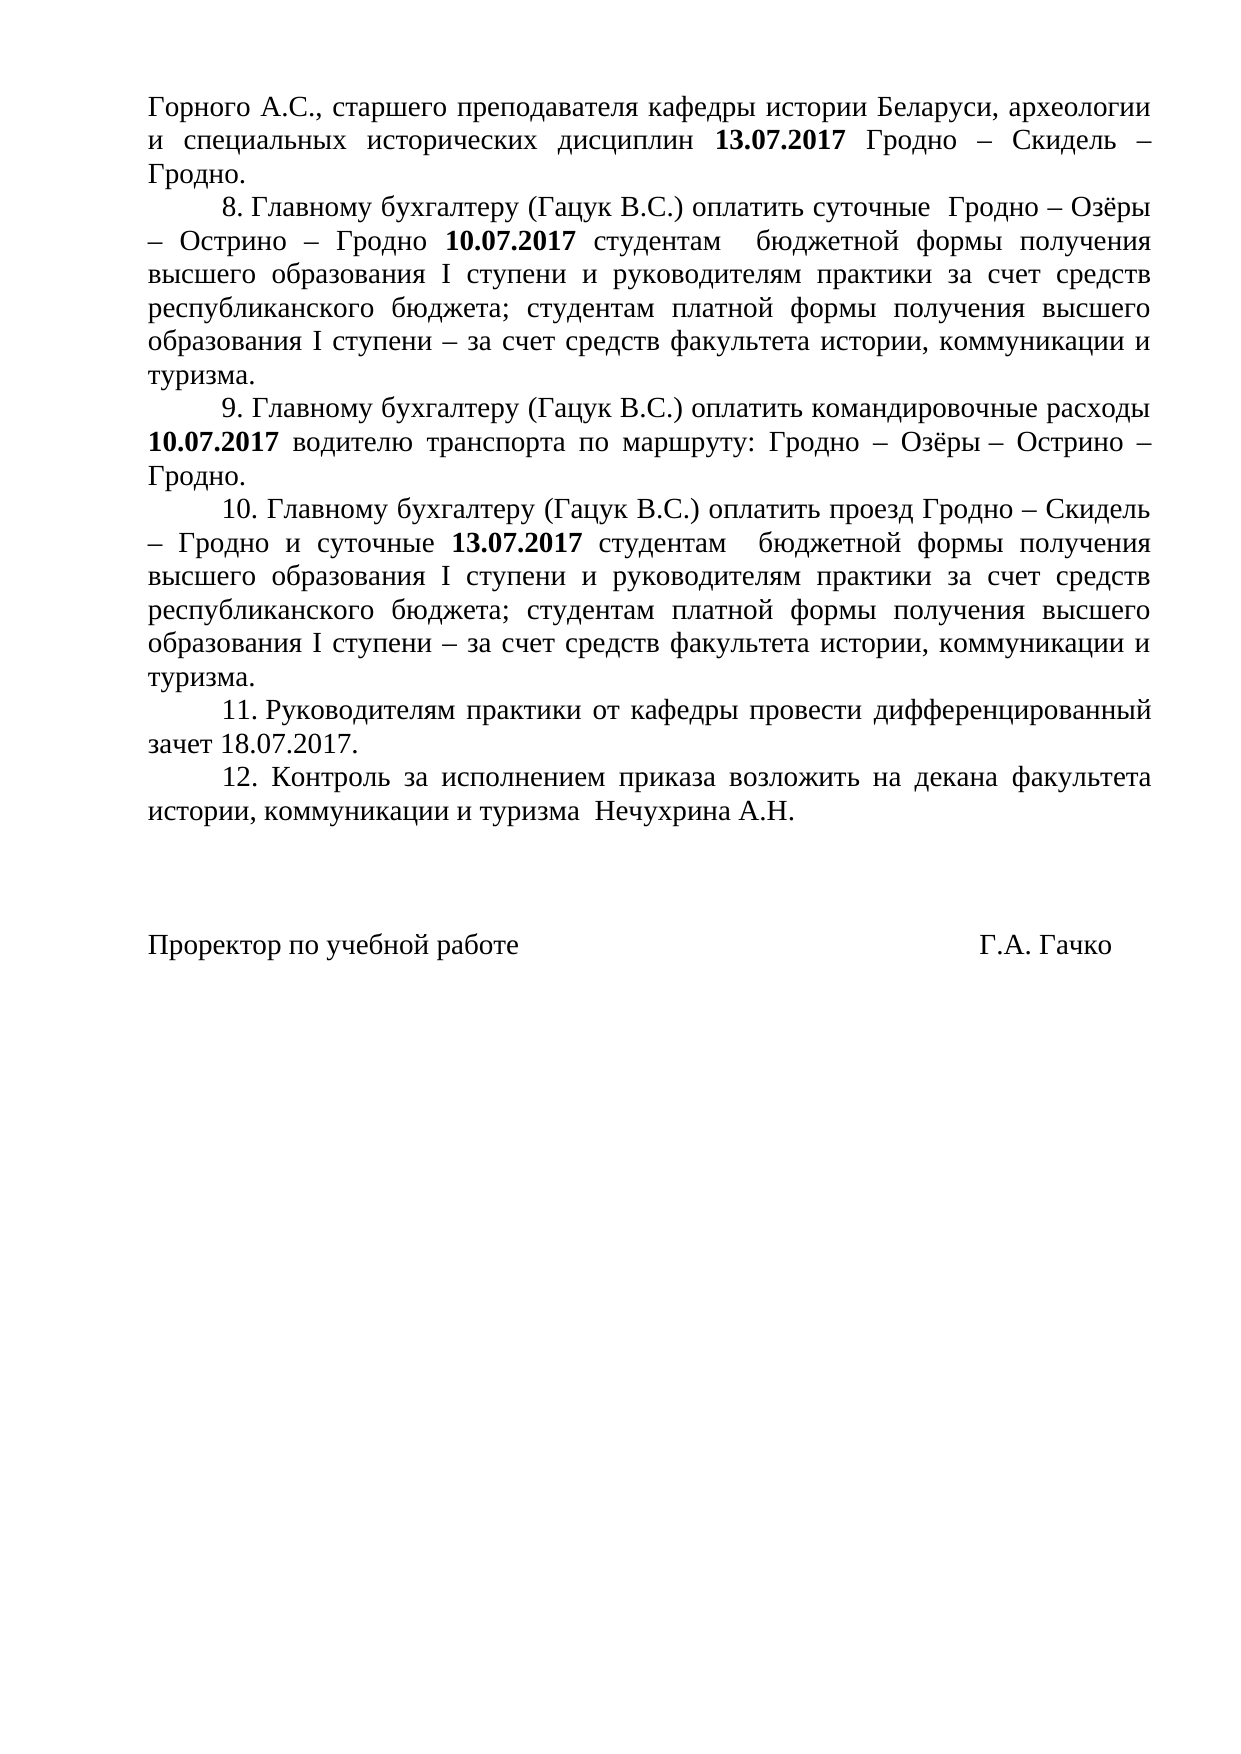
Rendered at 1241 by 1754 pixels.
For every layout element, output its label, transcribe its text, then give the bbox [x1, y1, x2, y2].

text 11. Руководителям практики от кафедры провести дифференцированный зачет 18.07.2017. [148, 692, 1152, 759]
text 9. Главному бухгалтеру (Гацук В.С.) оплатить командировочные расходы 10.07.2017 водителю транспорта по маршруту: Гродно – Озёры – Острино – Гродно. [148, 391, 1152, 491]
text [148, 89, 1152, 189]
text 8. Главному бухгалтеру (Гацук В.С.) оплатить суточные Гродно – Озёры – Острино – Гродно 10.07.2017 студентам бюджетной формы получения высшего образования I ступени и руководителям практики за счет средств республиканского бюджета; студентам платной формы получения высшего образования I ступени – за счет средств факультета истории, коммуникации и туризма. [148, 189, 1152, 391]
text Проректор по учебной работе Г.А. Гачко [148, 927, 1152, 961]
text 10. Главному бухгалтеру (Гацук В.С.) оплатить проезд Гродно – Скидель – Гродно и суточные 13.07.2017 студентам бюджетной формы получения высшего образования I ступени и руководителям практики за счет средств республиканского бюджета; студентам платной формы получения высшего образования I ступени – за счет средств факультета истории, коммуникации и туризма. [148, 491, 1152, 692]
text 12. Контроль за исполнением приказа возложить на декана факультета истории, коммуникации и туризма Нечухрина А.Н. [148, 759, 1152, 827]
